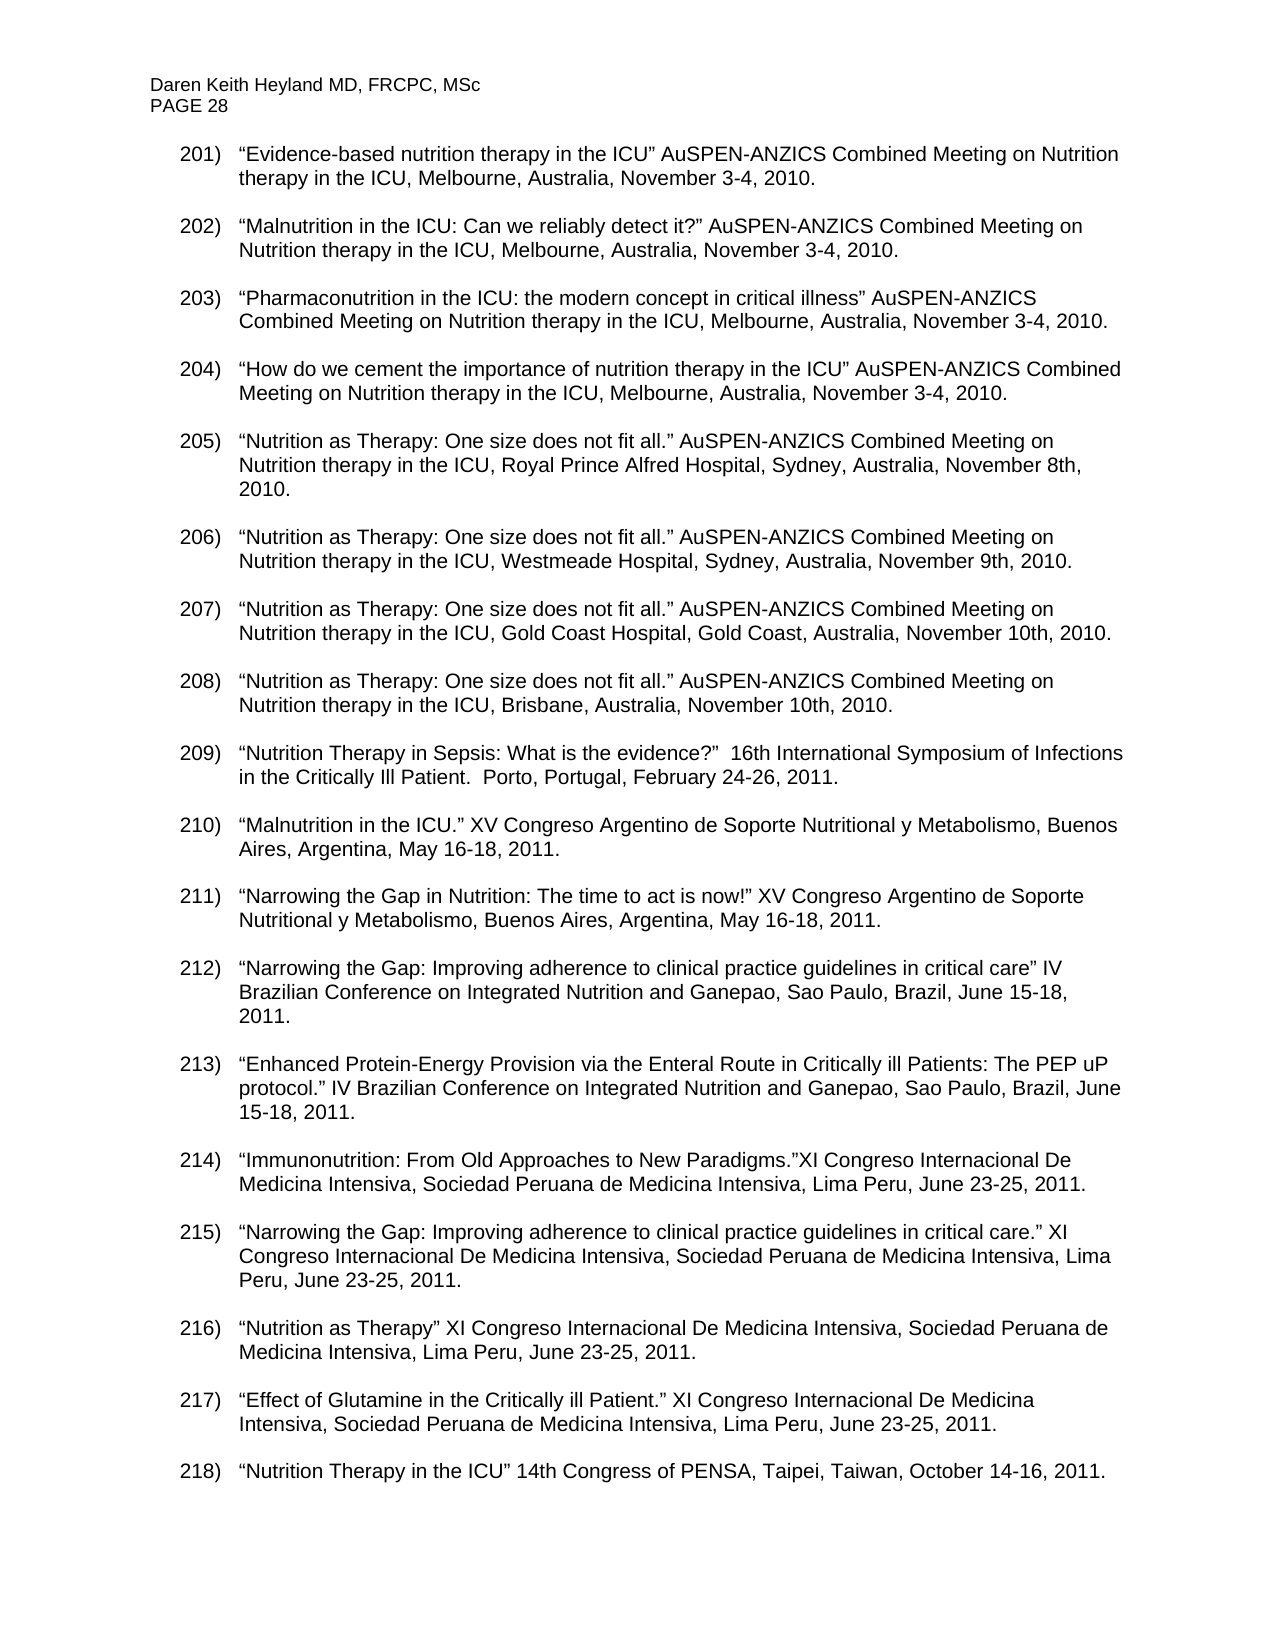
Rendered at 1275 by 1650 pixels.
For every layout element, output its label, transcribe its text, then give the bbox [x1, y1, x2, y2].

list “Narrowing the Gap in Nutrition: The time to act is now!” XV Congreso Argentino de Soporte Nutritional y Metabolismo, Buenos Aires, Argentina, May 16-18, 2011. [179, 884, 1125, 932]
list “Malnutrition in the ICU: Can we reliably detect it?” AuSPEN-ANZICS Combined Meeting on Nutrition therapy in the ICU, Melbourne, Australia, November 3-4, 2010. [179, 213, 1125, 261]
list “Nutrition as Therapy: One size does not fit all.” AuSPEN-ANZICS Combined Meeting on Nutrition therapy in the ICU, Gold Coast Hospital, Gold Coast, Australia, November 10th, 2010. [179, 597, 1125, 645]
list “Narrowing the Gap: Improving adherence to clinical practice guidelines in critical care” IV Brazilian Conference on Integrated Nutrition and Ganepao, Sao Paulo, Brazil, June 15-18, 2011. [179, 956, 1125, 1028]
list “Immunonutrition: From Old Approaches to New Paradigms.”XI Congreso Internacional De Medicina Intensiva, Sociedad Peruana de Medicina Intensiva, Lima Peru, June 23-25, 2011. [179, 1148, 1125, 1196]
list “Nutrition Therapy in the ICU” 14th Congress of PENSA, Taipei, Taiwan, October 14-16, 2011. [179, 1459, 1125, 1483]
list “Nutrition as Therapy: One size does not fit all.” AuSPEN-ANZICS Combined Meeting on Nutrition therapy in the ICU, Westmeade Hospital, Sydney, Australia, November 9th, 2010. [179, 525, 1125, 573]
list “Effect of Glutamine in the Critically ill Patient.” XI Congreso Internacional De Medicina Intensiva, Sociedad Peruana de Medicina Intensiva, Lima Peru, June 23-25, 2011. [179, 1387, 1125, 1435]
list “Enhanced Protein-Energy Provision via the Enteral Route in Critically ill Patients: The PEP uP protocol.” IV Brazilian Conference on Integrated Nutrition and Ganepao, Sao Paulo, Brazil, June 15-18, 2011. [179, 1052, 1125, 1124]
list “Nutrition as Therapy” XI Congreso Internacional De Medicina Intensiva, Sociedad Peruana de Medicina Intensiva, Lima Peru, June 23-25, 2011. [179, 1316, 1125, 1363]
list “Pharmaconutrition in the ICU: the modern concept in critical illness” AuSPEN-ANZICS Combined Meeting on Nutrition therapy in the ICU, Melbourne, Australia, November 3-4, 2010. [179, 285, 1125, 333]
list “Nutrition as Therapy: One size does not fit all.” AuSPEN-ANZICS Combined Meeting on Nutrition therapy in the ICU, Royal Prince Alfred Hospital, Sydney, Australia, November 8th, 2010. [179, 429, 1125, 501]
list “Evidence-based nutrition therapy in the ICU” AuSPEN-ANZICS Combined Meeting on Nutrition therapy in the ICU, Melbourne, Australia, November 3-4, 2010. [179, 142, 1125, 189]
list “Nutrition Therapy in Sepsis: What is the evidence?” 16th International Symposium of Infections in the Critically Ill Patient. Porto, Portugal, February 24-26, 2011. [179, 741, 1125, 788]
list “Nutrition as Therapy: One size does not fit all.” AuSPEN-ANZICS Combined Meeting on Nutrition therapy in the ICU, Brisbane, Australia, November 10th, 2010. [179, 669, 1125, 717]
list “Narrowing the Gap: Improving adherence to clinical practice guidelines in critical care.” XI Congreso Internacional De Medicina Intensiva, Sociedad Peruana de Medicina Intensiva, Lima Peru, June 23-25, 2011. [179, 1220, 1125, 1292]
list “How do we cement the importance of nutrition therapy in the ICU” AuSPEN-ANZICS Combined Meeting on Nutrition therapy in the ICU, Melbourne, Australia, November 3-4, 2010. [179, 357, 1125, 405]
list “Malnutrition in the ICU.” XV Congreso Argentino de Soporte Nutritional y Metabolismo, Buenos Aires, Argentina, May 16-18, 2011. [179, 812, 1125, 860]
